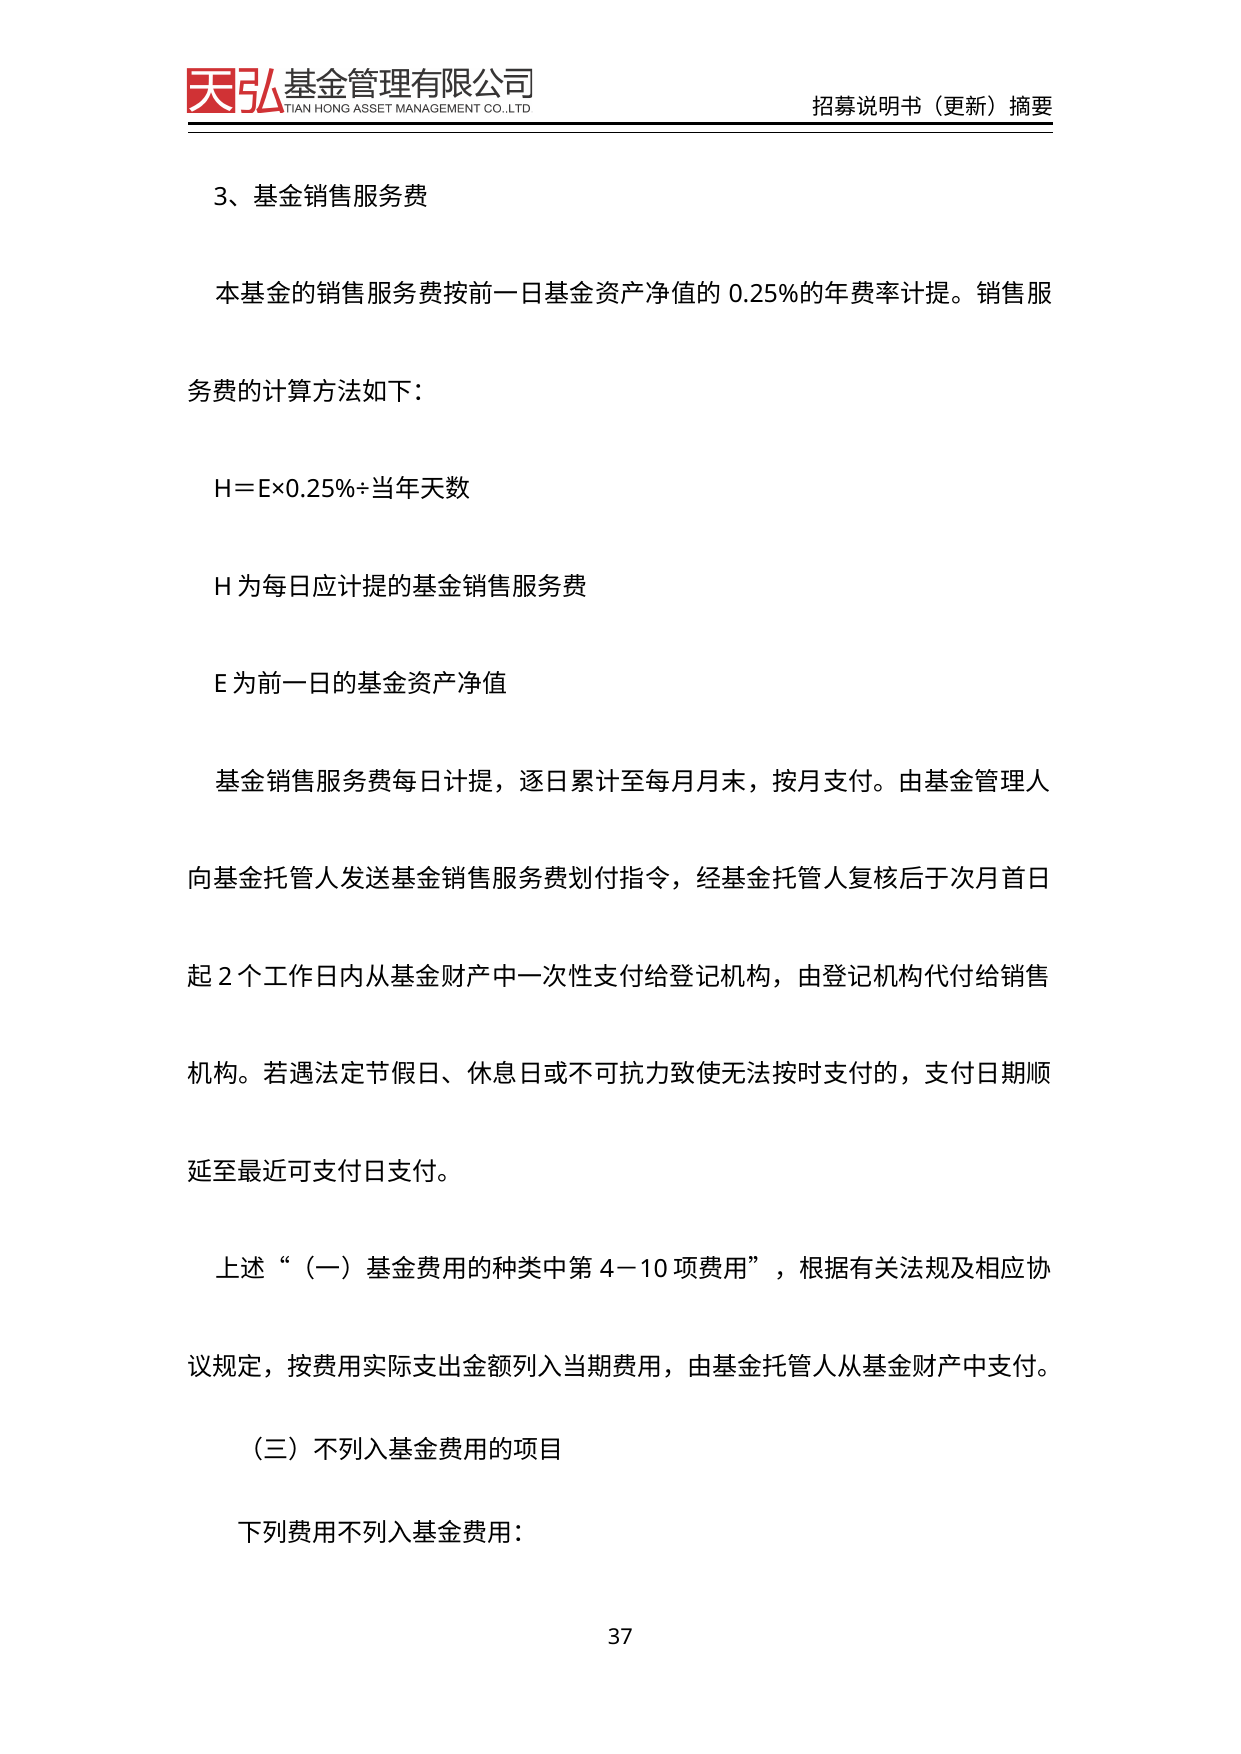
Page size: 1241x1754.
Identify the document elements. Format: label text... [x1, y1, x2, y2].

text （三）不列入基金费用的项目 [187, 1415, 1053, 1480]
picture [186, 68, 533, 113]
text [187, 162, 1053, 1397]
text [187, 1498, 1053, 1563]
